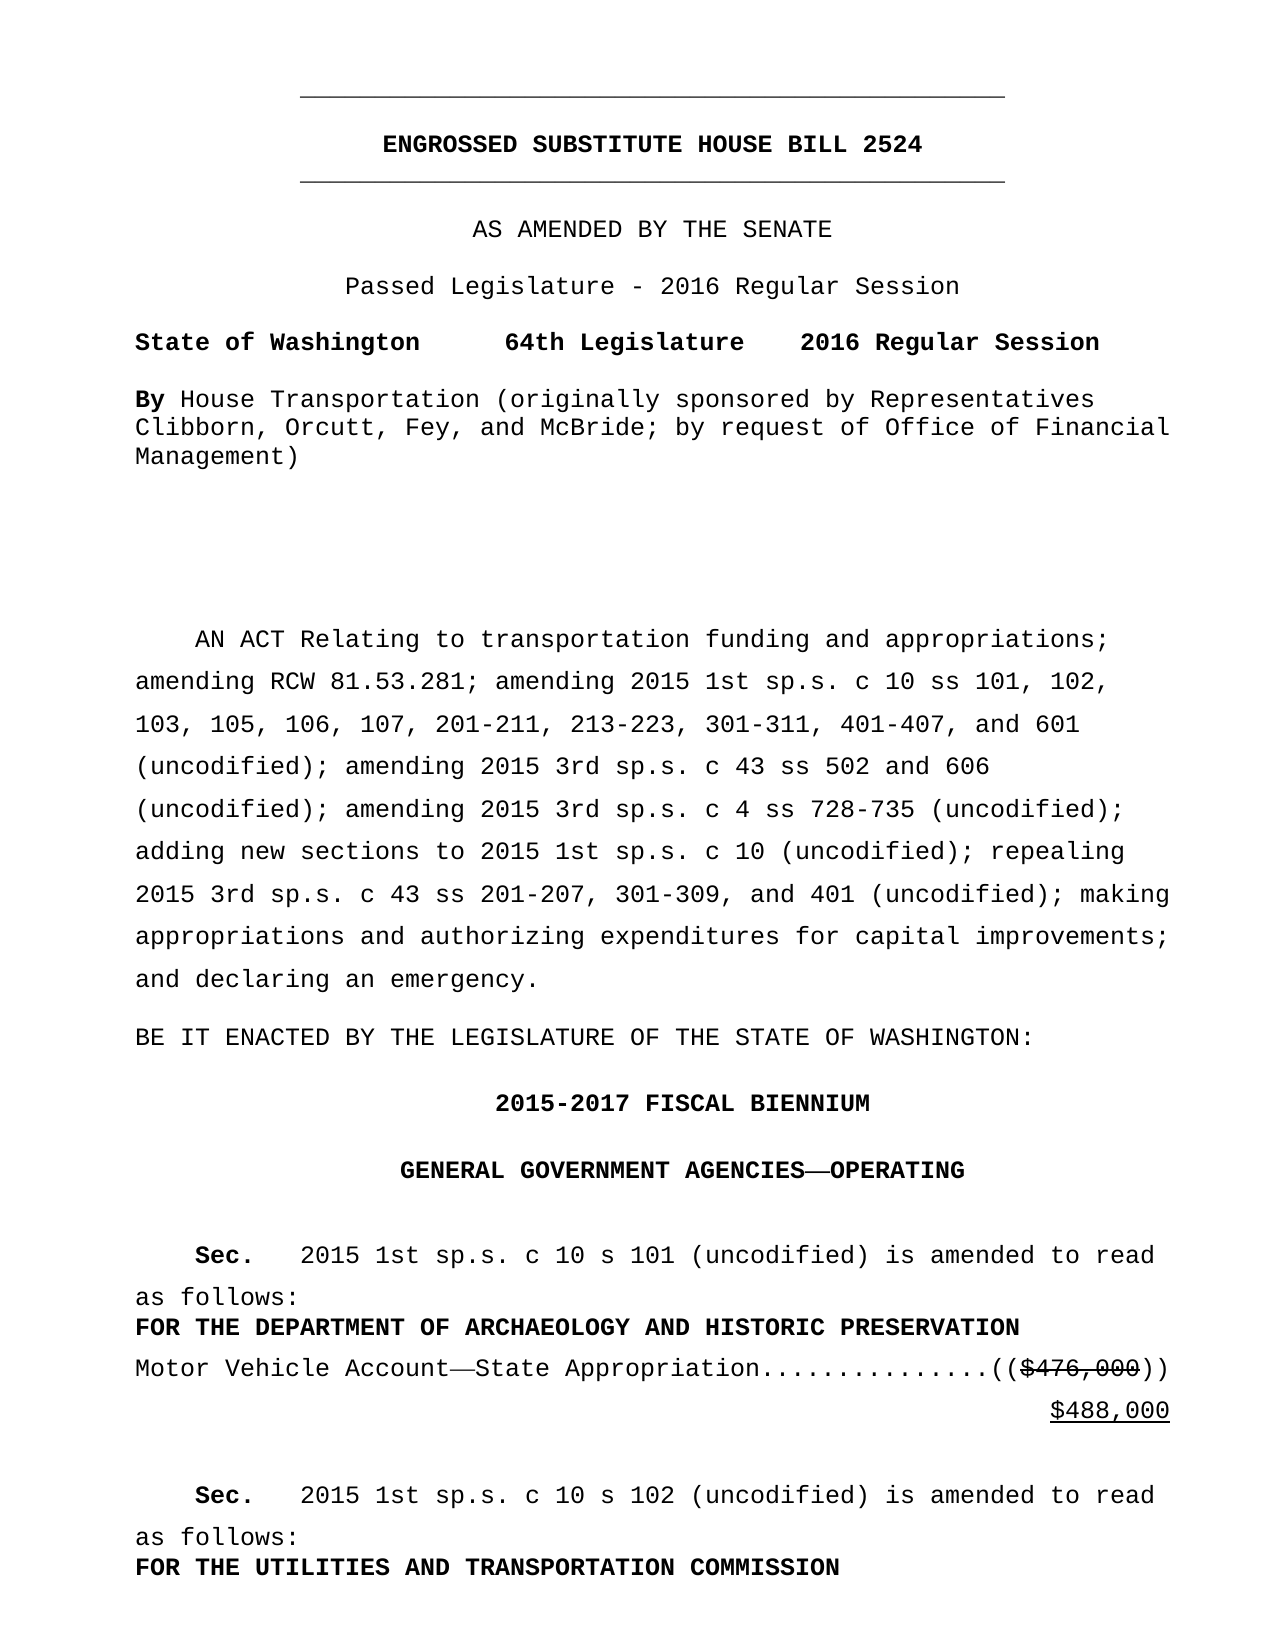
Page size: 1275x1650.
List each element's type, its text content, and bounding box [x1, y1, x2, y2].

text _______________________________________________ [135, 160, 1170, 188]
text AS AMENDED BY THE SENATE [135, 217, 1170, 245]
text GENERAL GOVERNMENT AGENCIES—OPERATING [135, 1145, 1170, 1187]
text BE IT ENACTED BY THE LEGISLATURE OF THE STATE OF WASHINGTON: [135, 1024, 1170, 1052]
text _______________________________________________ [135, 75, 1170, 103]
text FOR THE UTILITIES AND TRANSPORTATION COMMISSION [135, 1554, 1170, 1582]
text AN ACT Relating to transportation funding and appropriations; amending RCW 81.53.281; amending 2015 1st sp.s. c 10 ss 101, 102, 103, 105, 106, 107, 201-211, 213-223, 301-311, 401-407, and 601 (uncodified); amending 2015 3rd sp.s. c 43 ss 502 and 606 (uncodified); amending 2015 3rd sp.s. c 4 ss 728-735 (uncodified); adding new sections to 2015 1st sp.s. c 10 (uncodified); repealing 2015 3rd sp.s. c 43 ss 201-207, 301-309, and 401 (uncodified); making appropriations and authorizing expenditures for capital improvements; and declaring an emergency. [135, 613, 1170, 996]
text 2015-2017 FISCAL BIENNIUM [135, 1077, 1170, 1120]
text Motor Vehicle Account—State Appropriation (($476,000)) [135, 1342, 1170, 1385]
text Sec. 2015 1st sp.s. c 10 s 101 (uncodified) is amended to read as follows: [135, 1229, 1170, 1314]
text $488,000 [135, 1385, 1170, 1427]
text Sec. 2015 1st sp.s. c 10 s 102 (uncodified) is amended to read as follows: [135, 1469, 1170, 1554]
text FOR THE DEPARTMENT OF ARCHAEOLOGY AND HISTORIC PRESERVATION [135, 1314, 1170, 1342]
text By House Transportation (originally sponsored by Representatives Clibborn, Orcutt, Fey, and McBride; by request of Office of Financial Management) [135, 387, 1170, 472]
text State of Washington 64th Legislature 2016 Regular Session [135, 330, 1170, 358]
text Passed Legislature - 2016 Regular Session [135, 273, 1170, 302]
text ENGROSSED SUBSTITUTE HOUSE BILL 2524 [135, 132, 1170, 160]
